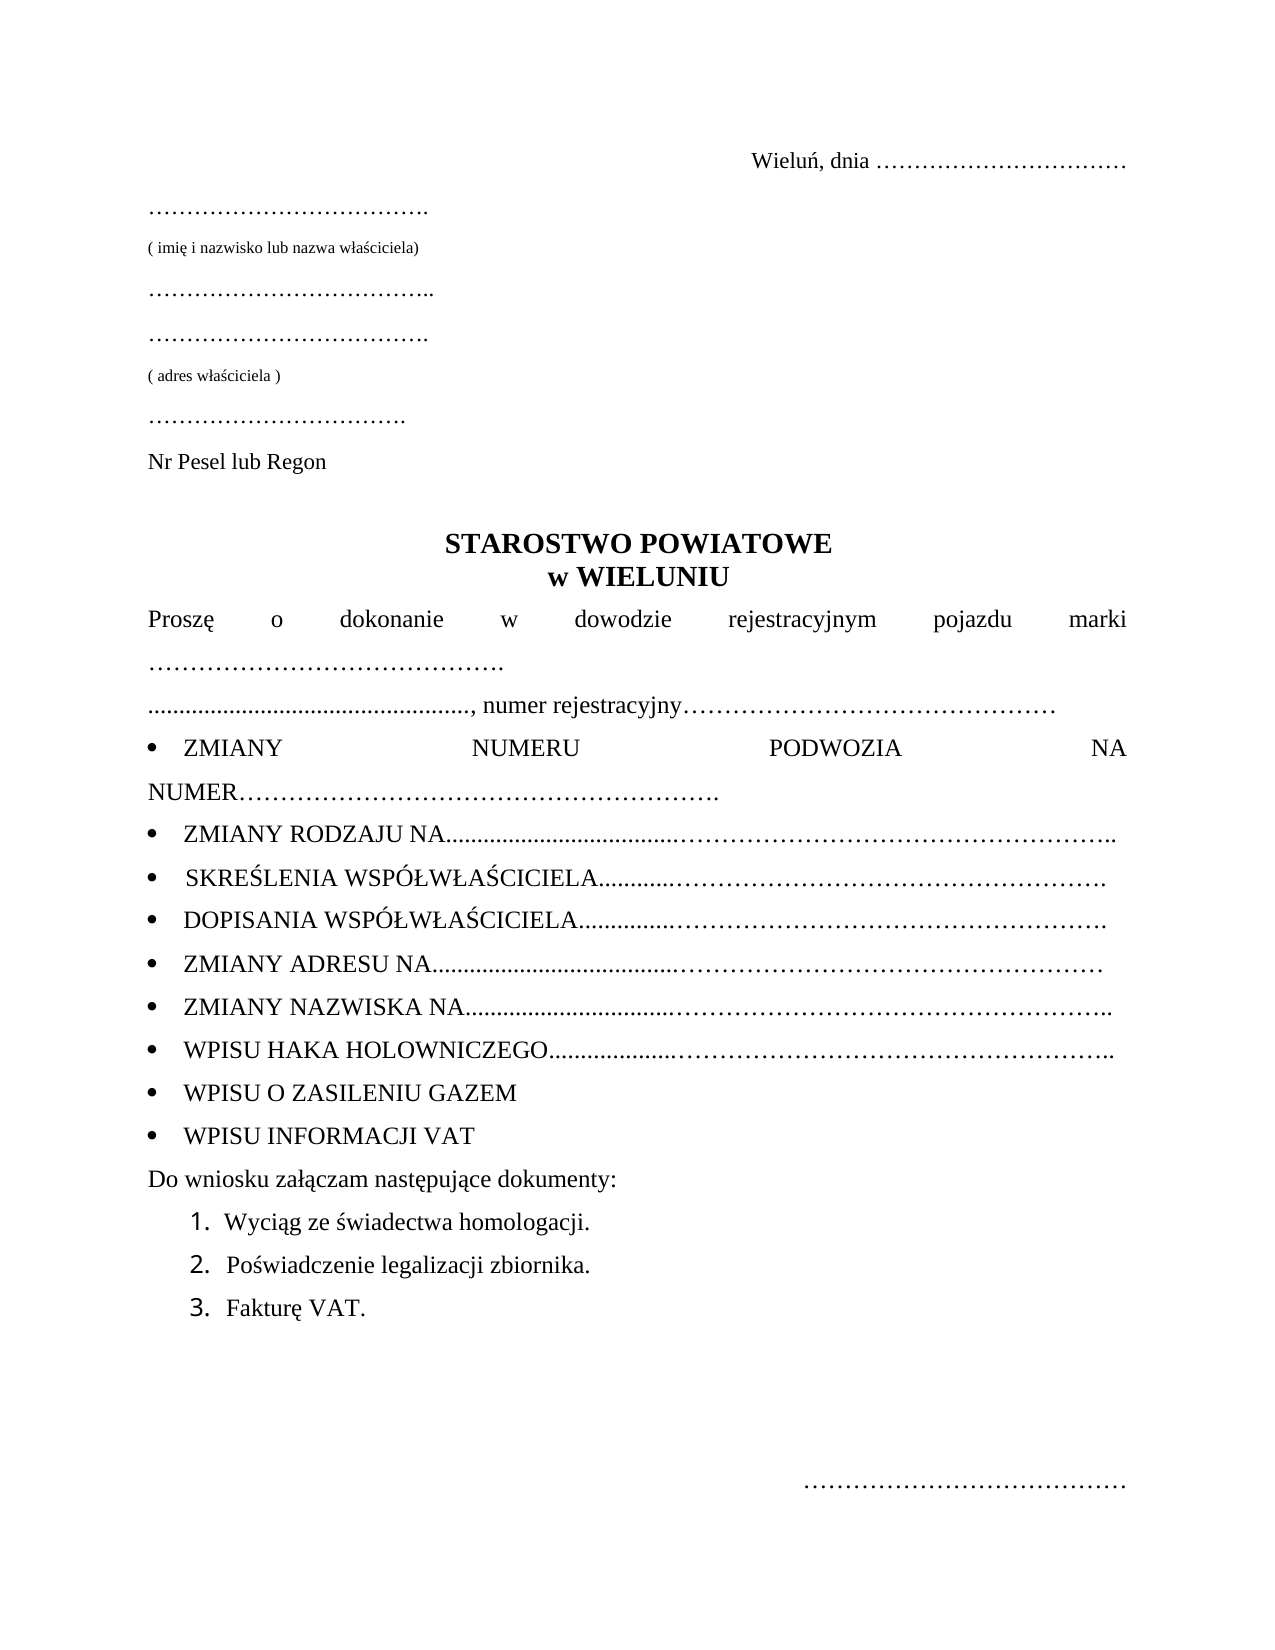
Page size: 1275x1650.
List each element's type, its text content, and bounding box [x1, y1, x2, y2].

list ZMIANY NAZWISKA NA …………………………………………….. [148, 981, 1127, 1024]
list ZMIANY ADRESU NA …………………………………………… [148, 938, 1127, 981]
list ZMIANY NUMERU PODWOZIA NA NUMER…………………………………………………. [148, 722, 1127, 808]
list DOPISANIA WSPÓŁWŁAŚCICIELA ……………………………………………. [148, 894, 1127, 938]
text ……………………………. [148, 403, 1127, 429]
list ZMIANY RODZAJU NA …………………………………………….. [148, 808, 1127, 852]
list SKREŚLENIA WSPÓŁWŁAŚCICIELA ……………………………………………. [148, 852, 1127, 894]
list Poświadczenie legalizacji zbiornika. [189, 1239, 1127, 1282]
list Fakturę VAT. [189, 1282, 1127, 1325]
text Wieluń, dnia …………………………… [148, 148, 1127, 174]
text Nr Pesel lub Regon [148, 448, 1127, 474]
text STAROSTWO POWIATOWE w WIELUNIU [150, 526, 1127, 593]
text ( imię i nazwisko lub nazwa właściciela) [148, 238, 1127, 257]
text ……………………………….. [148, 275, 1127, 301]
list Wyciąg ze świadectwa homologacji. [189, 1196, 1127, 1239]
text Proszę o dokonanie w dowodzie rejestracyjnym pojazdu marki ……………………………………. , numer rejestracyjny……………………………………… [148, 593, 1127, 722]
text ( adres właściciela ) [148, 365, 1127, 384]
list WPISU HAKA HOLOWNICZEGO …………………………………………….. [148, 1024, 1127, 1067]
text ………………………………. [148, 193, 1127, 219]
list WPISU INFORMACJI VAT [148, 1110, 1127, 1153]
text Do wniosku załączam następujące dokumenty: [148, 1153, 1127, 1196]
list WPISU O ZASILENIU GAZEM [148, 1067, 1127, 1110]
text ………………………………… [189, 1454, 1127, 1497]
text ………………………………. [148, 320, 1127, 347]
